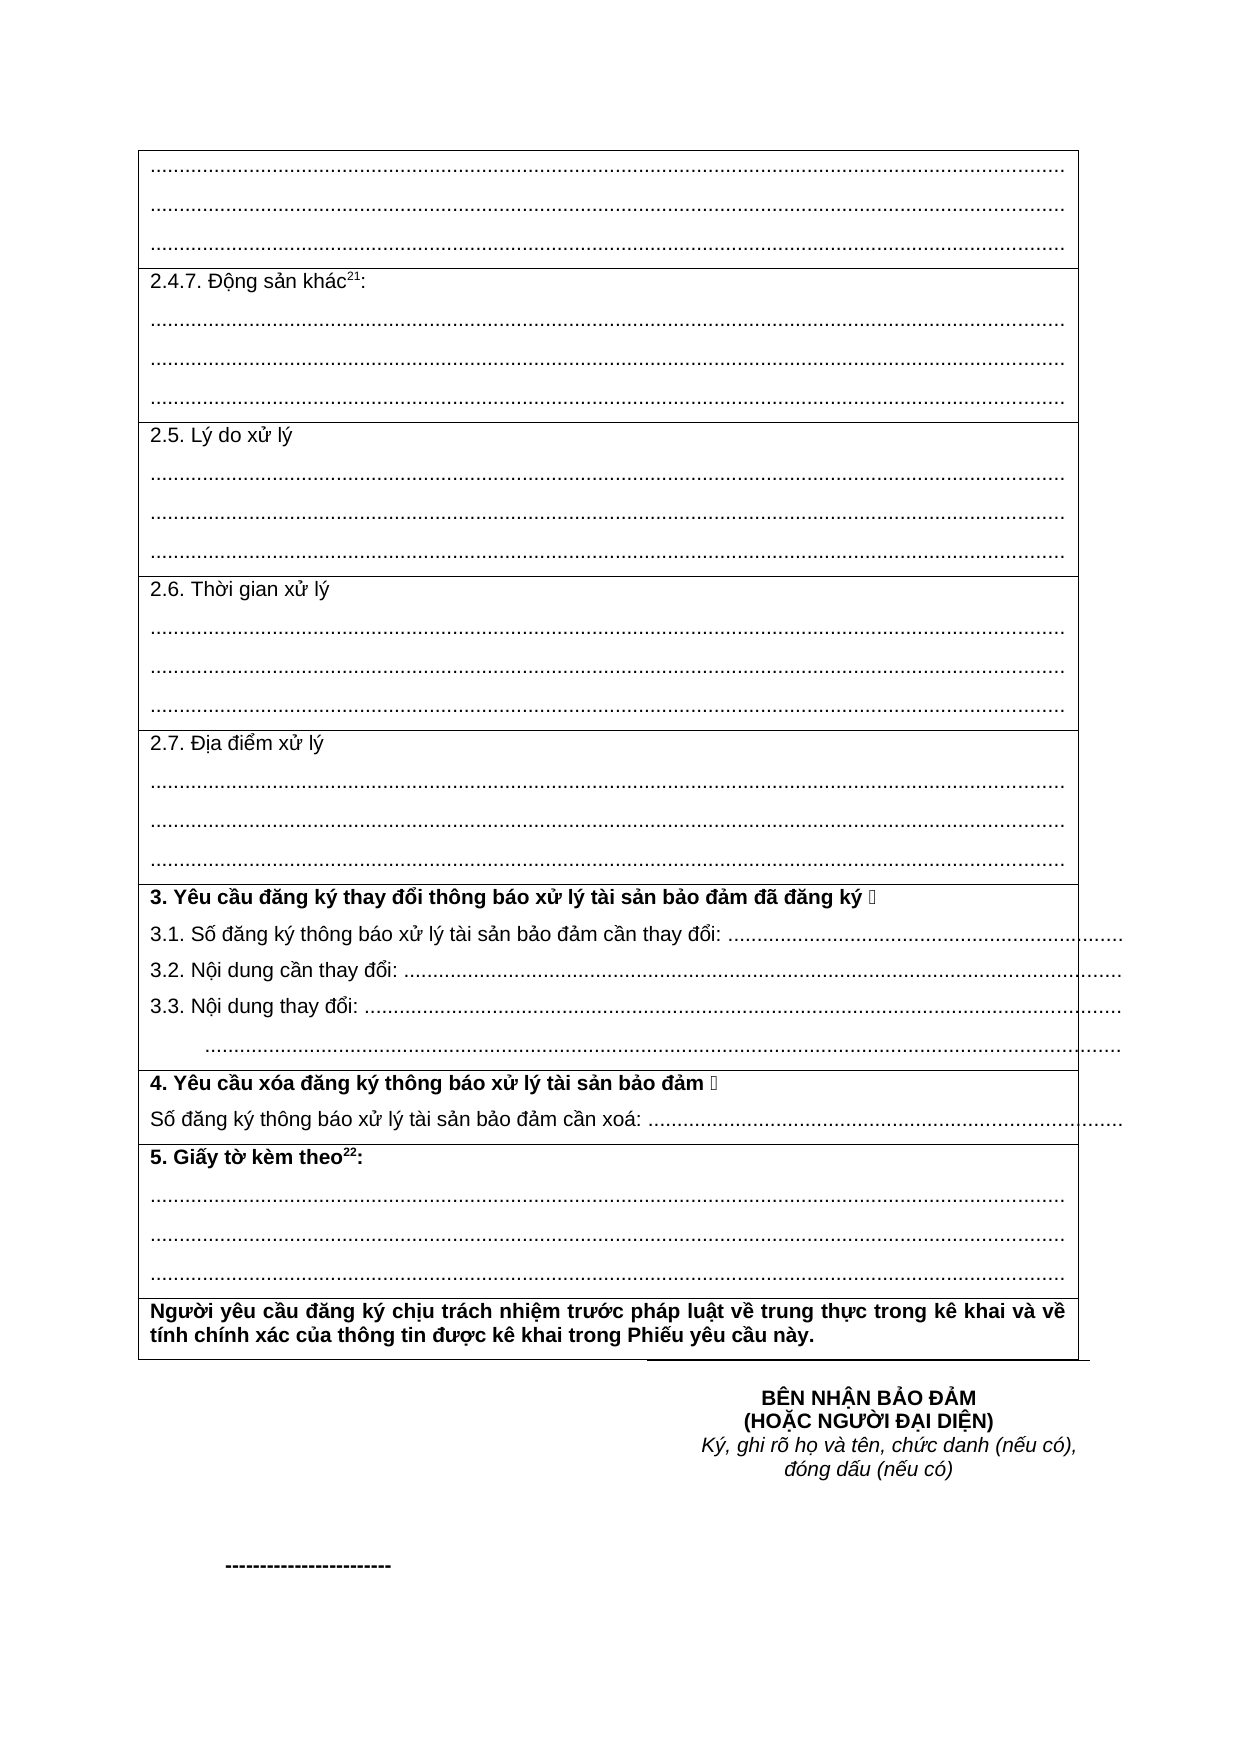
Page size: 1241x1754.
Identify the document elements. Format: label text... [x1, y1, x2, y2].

text (HOẶC NGƯỜI ĐẠI DIỆN) [647, 1409, 1090, 1433]
text BÊN NHẬN BẢO ĐẢM [647, 1385, 1090, 1409]
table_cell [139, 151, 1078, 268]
text Ký, ghi rõ họ và tên, chức danh (nếu có), đóng dấu (nếu có) [647, 1433, 1090, 1481]
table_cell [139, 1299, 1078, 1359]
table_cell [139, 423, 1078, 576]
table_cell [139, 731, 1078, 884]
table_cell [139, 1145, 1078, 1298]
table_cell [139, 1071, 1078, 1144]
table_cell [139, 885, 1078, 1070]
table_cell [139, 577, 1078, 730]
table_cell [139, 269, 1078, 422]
text ------------------------ [150, 1553, 1090, 1577]
